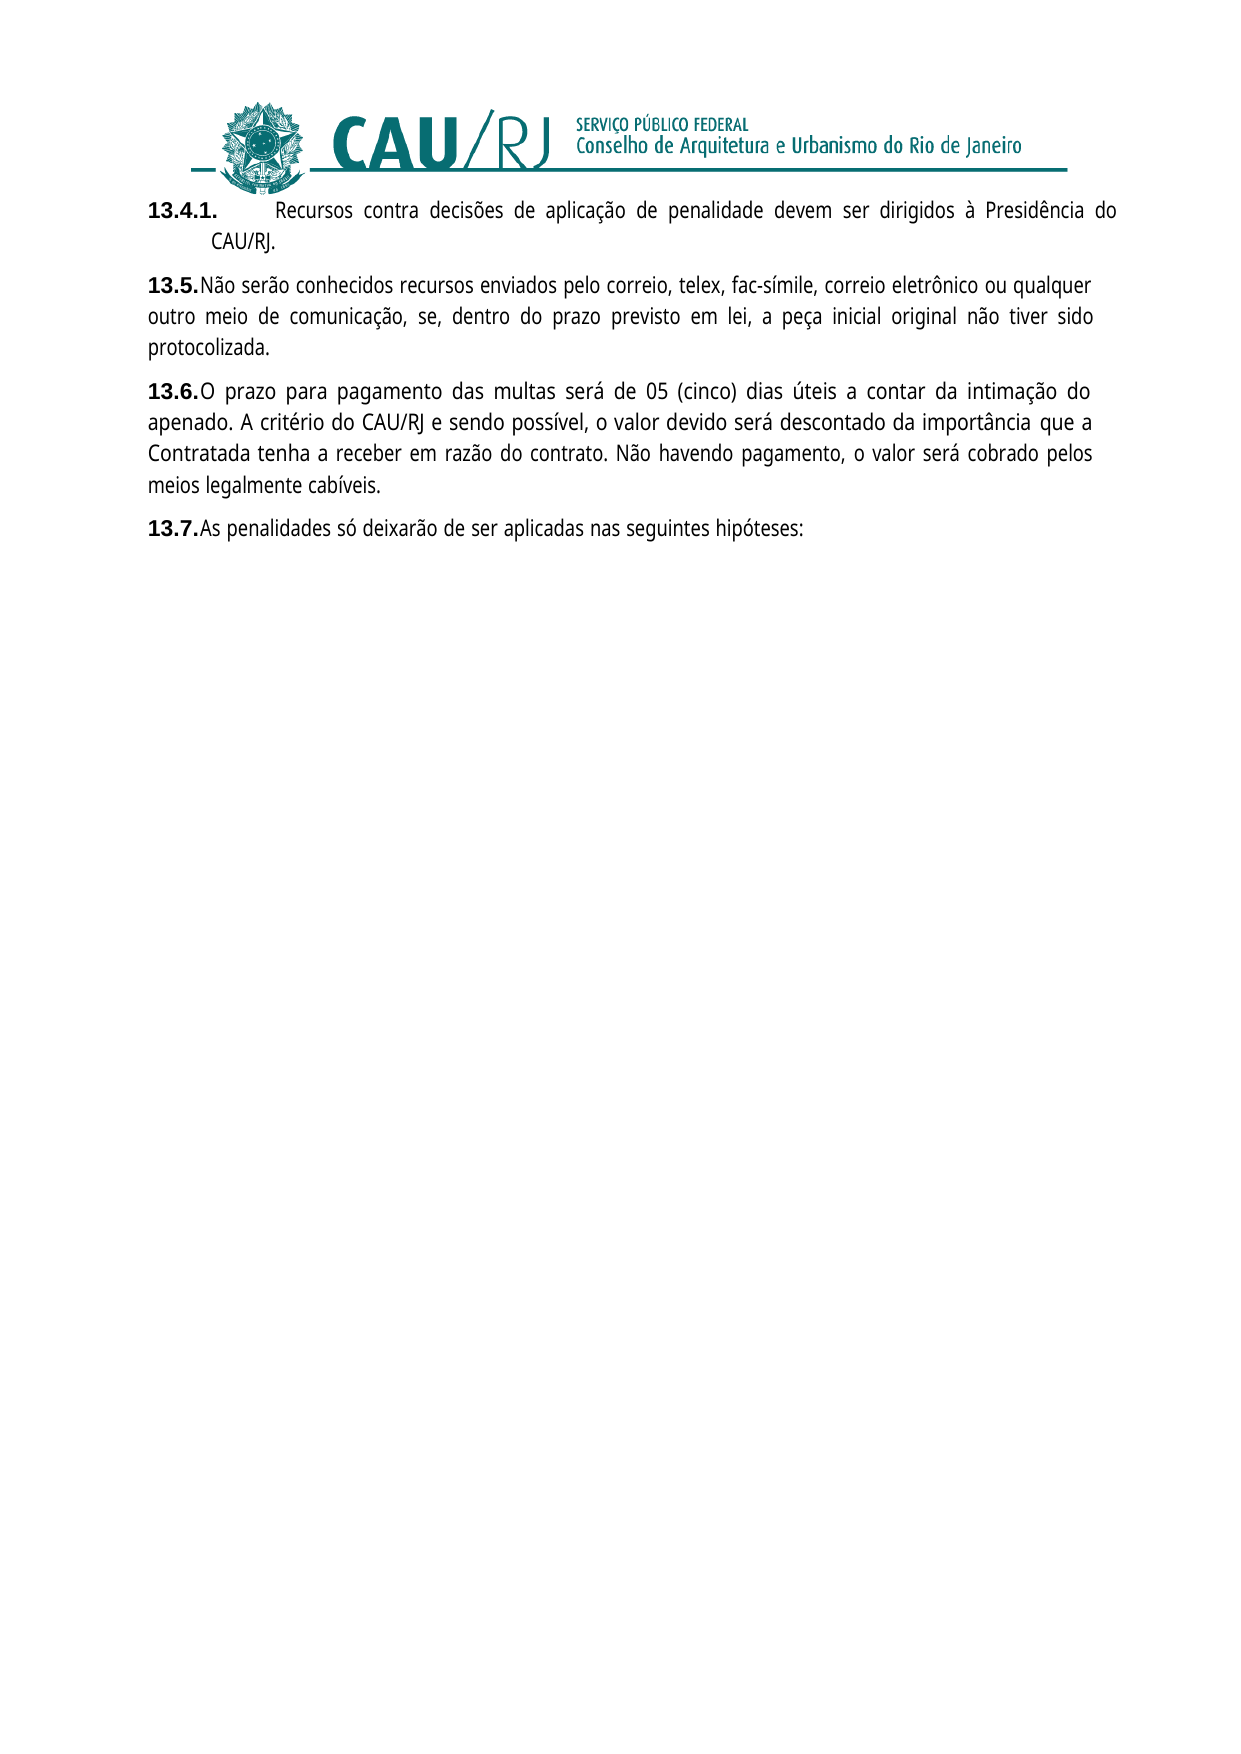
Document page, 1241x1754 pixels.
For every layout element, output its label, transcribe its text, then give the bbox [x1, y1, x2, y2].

list O prazo para pagamento das multas será de 05 (cinco) dias úteis a contar da intimação do apenado. A critério do CAU/RJ e sendo possível, o valor devido será descontado da importância que a Contratada tenha a receber em razão do contrato. Não havendo pagamento, o valor será cobrado pelos meios legalmente cabíveis. [148, 375, 1093, 500]
list Recursos contra decisões de aplicação de penalidade devem ser dirigidos à Presidência do CAU/RJ. [148, 194, 1117, 256]
picture [191, 102, 1068, 194]
list Não serão conhecidos recursos enviados pelo correio, telex, fac-símile, correio eletrônico ou qualquer outro meio de comunicação, se, dentro do prazo previsto em lei, a peça inicial original não tiver sido protocolizada. [148, 269, 1093, 363]
list As penalidades só deixarão de ser aplicadas nas seguintes hipóteses: [148, 512, 1117, 543]
